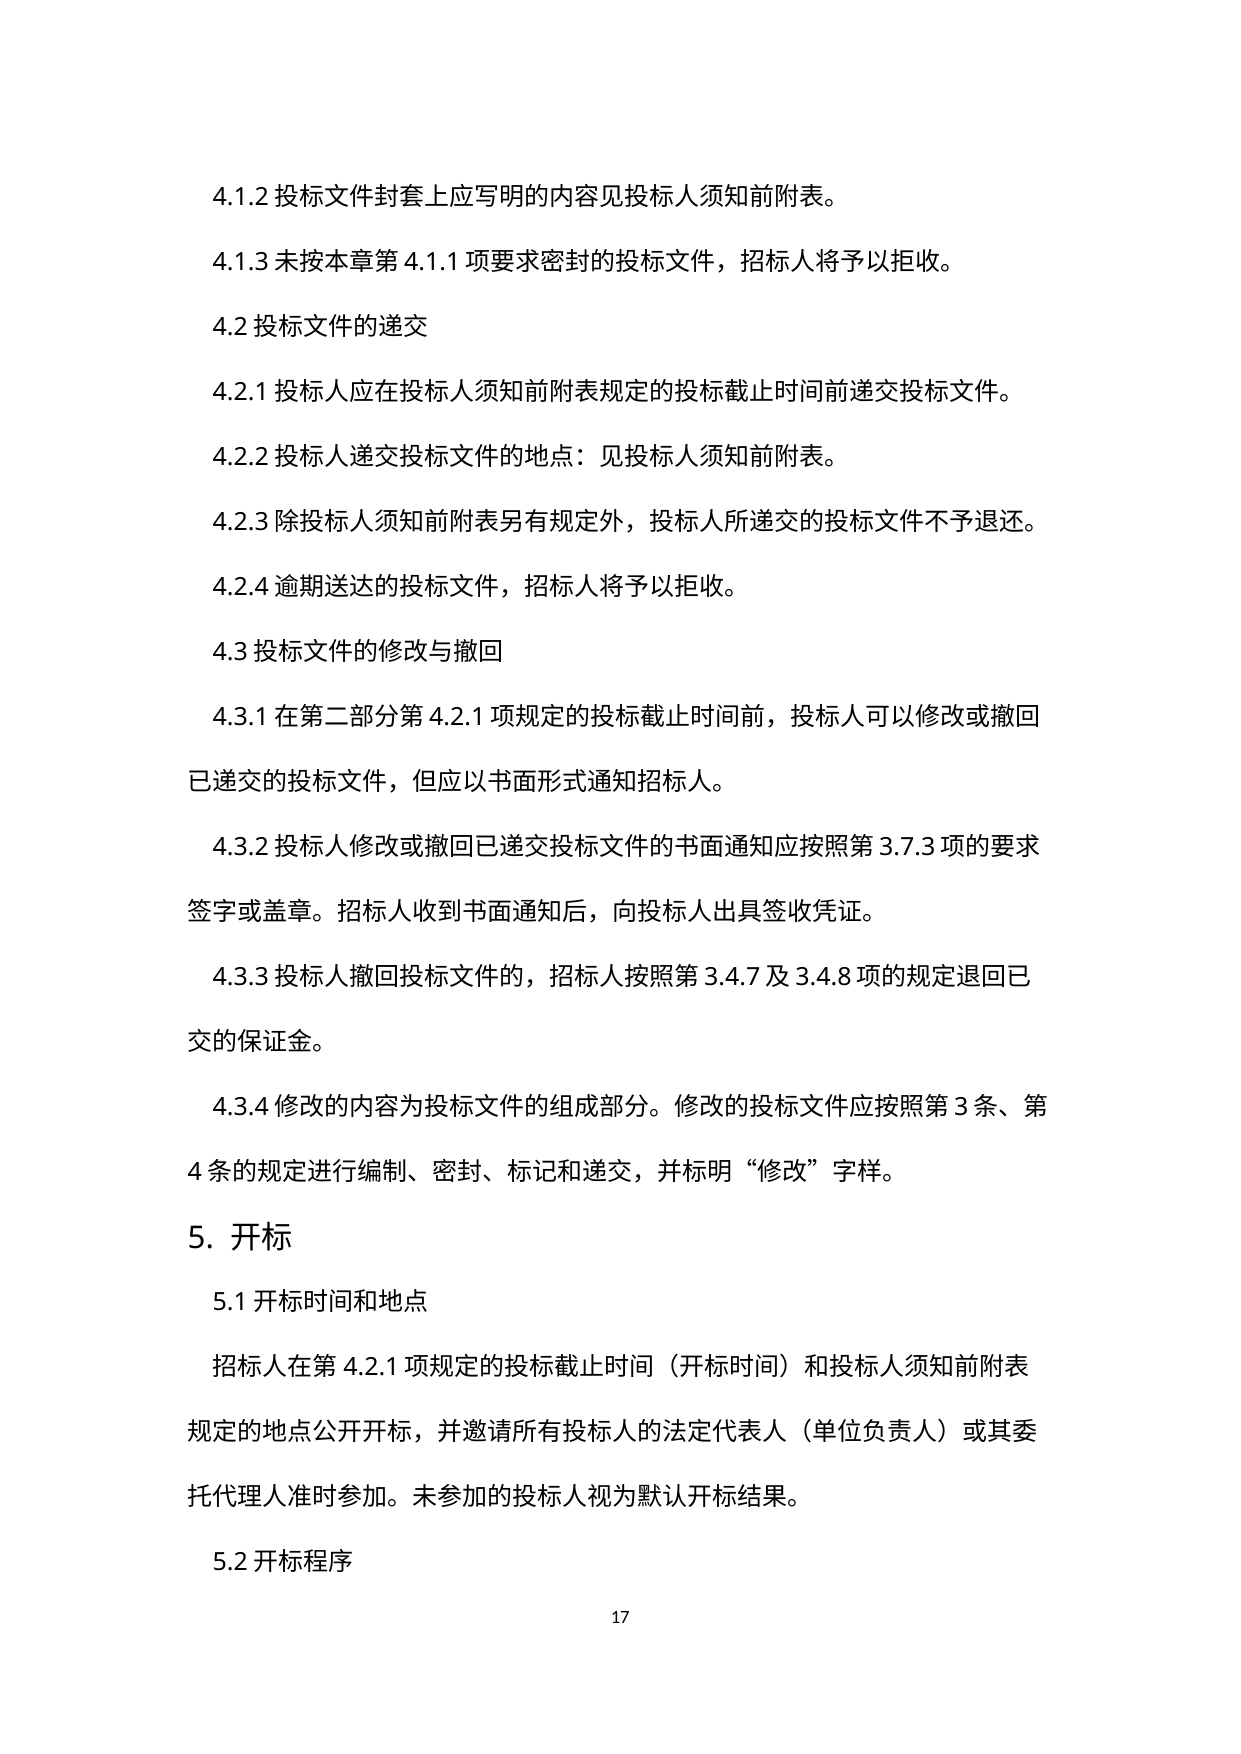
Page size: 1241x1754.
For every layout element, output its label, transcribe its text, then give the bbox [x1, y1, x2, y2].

text 5.1开标时间和地点 [187, 1267, 1053, 1332]
text 招标人在第 4.2.1项规定的投标截止时间（开标时间）和投标人须知前附表规定的地点公开开标，并邀请所有投标人的法定代表人（单位负责人）或其委托代理人准时参加。未参加的投标人视为默认开标结果。 [187, 1332, 1053, 1527]
text 4.2.3除投标人须知前附表另有规定外，投标人所递交的投标文件不予退还。 [187, 487, 1053, 552]
text 4.3.4修改的内容为投标文件的组成部分。修改的投标文件应按照第3条、第4条的规定进行编制、密封、标记和递交，并标明“修改”字样。 [187, 1072, 1053, 1202]
text 4.3投标文件的修改与撤回 [187, 617, 1053, 682]
text 4.3.1在第二部分第4.2.1项规定的投标截止时间前，投标人可以修改或撤回已递交的投标文件，但应以书面形式通知招标人。 [187, 682, 1053, 812]
text 4.2.4逾期送达的投标文件，招标人将予以拒收。 [187, 552, 1053, 617]
text 4.3.2投标人修改或撤回已递交投标文件的书面通知应按照第3.7.3项的要求签字或盖章。招标人收到书面通知后，向投标人出具签收凭证。 [187, 812, 1053, 942]
text 4.3.3投标人撤回投标文件的，招标人按照第3.4.7及3.4.8项的规定退回已交的保证金。 [187, 942, 1053, 1072]
text 4.2.1投标人应在投标人须知前附表规定的投标截止时间前递交投标文件。 [187, 357, 1053, 422]
text 4.1.3未按本章第4.1.1项要求密封的投标文件，招标人将予以拒收。 [187, 227, 1053, 292]
text 4.2投标文件的递交 [187, 292, 1053, 357]
text 5.2开标程序 [187, 1527, 1053, 1592]
text 4.1.2投标文件封套上应写明的内容见投标人须知前附表。 [187, 162, 1053, 227]
text 4.2.2投标人递交投标文件的地点：见投标人须知前附表。 [187, 422, 1053, 487]
list 开标 [187, 1202, 1053, 1267]
